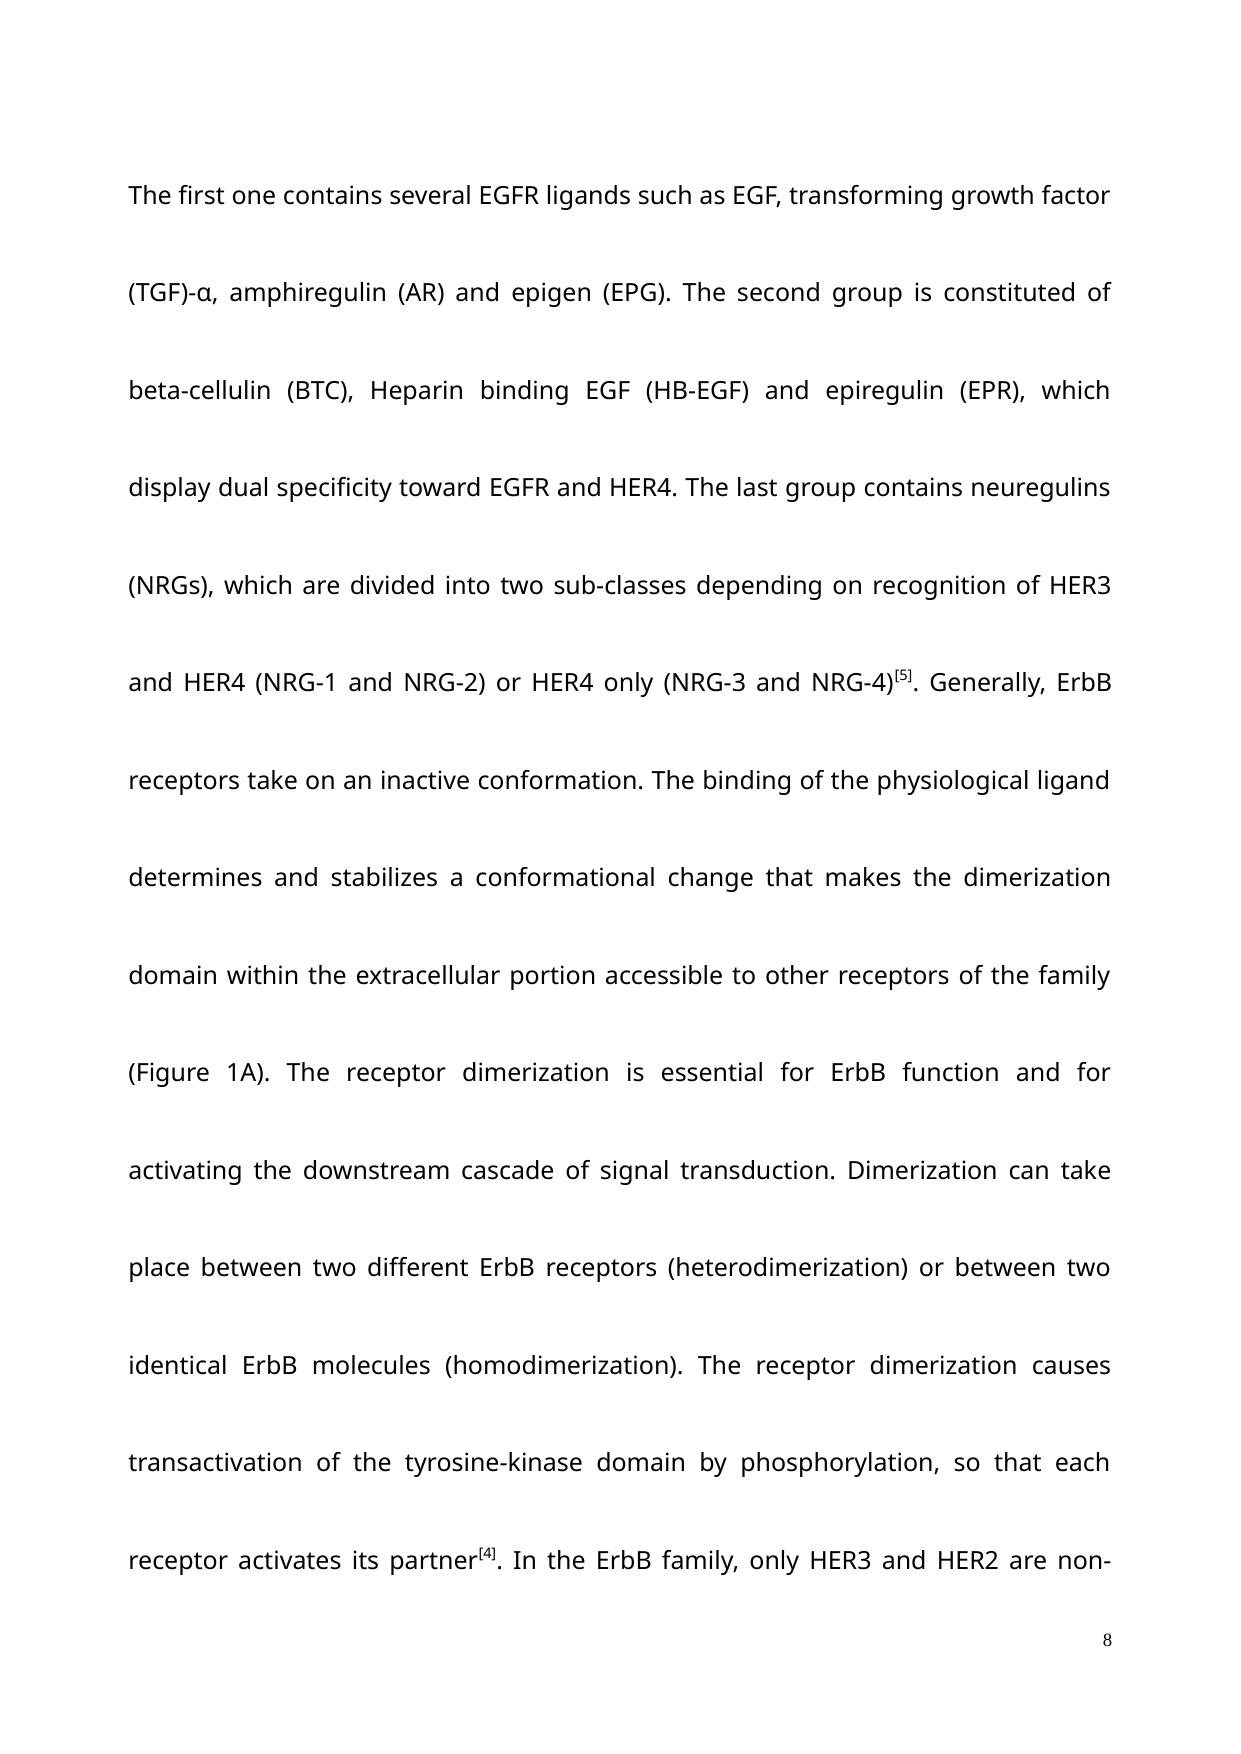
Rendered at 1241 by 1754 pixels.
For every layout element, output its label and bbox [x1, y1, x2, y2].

text [128, 162, 1112, 1592]
